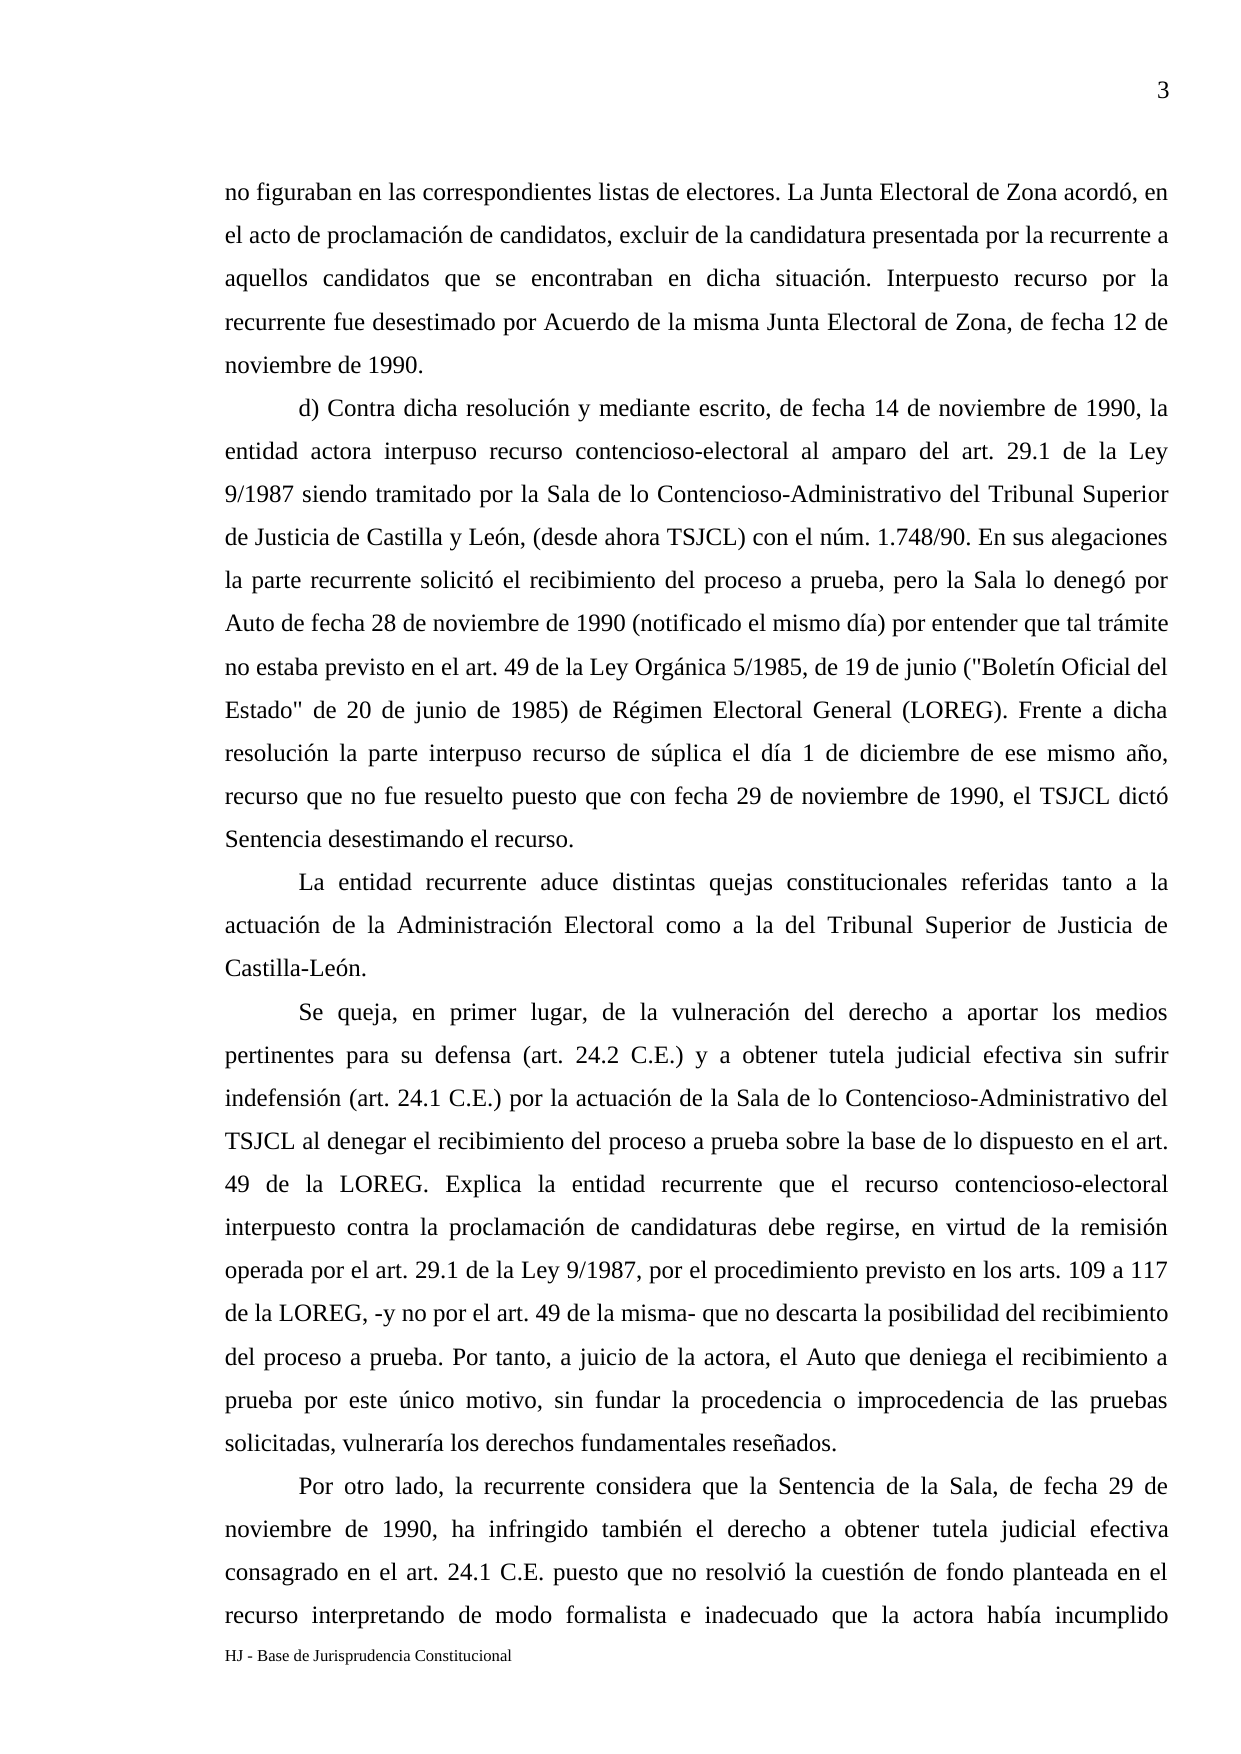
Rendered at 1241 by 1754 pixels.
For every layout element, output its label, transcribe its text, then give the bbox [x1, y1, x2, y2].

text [224, 1471, 1169, 1629]
text Se queja, en primer lugar, de la vulneración del derecho a aportar los medios pertinentes para su defensa (art. 24.2 C.E.) y a obtener tutela judicial efectiva sin sufrir indefensión (art. 24.1 C.E.) por la actuación de la Sala de lo Contencioso-Administrativo del TSJCL al denegar el recibimiento del proceso a prueba sobre la base de lo dispuesto en el art. 49 de la LOREG. Explica la entidad recurrente que el recurso contencioso-electoral interpuesto contra la proclamación de candidaturas debe regirse, en virtud de la remisión operada por el art. 29.1 de la Ley 9/1987, por el procedimiento previsto en los arts. 109 a 117 de la LOREG, -y no por el art. 49 de la misma- que no descarta la posibilidad del recibimiento del proceso a prueba. Por tanto, a juicio de la actora, el Auto que deniega el recibimiento a prueba por este único motivo, sin fundar la procedencia o improcedencia de las pruebas solicitadas, vulneraría los derechos fundamentales reseñados. [224, 997, 1169, 1457]
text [224, 177, 1169, 378]
text d) Contra dicha resolución y mediante escrito, de fecha 14 de noviembre de 1990, la entidad actora interpuso recurso contencioso-electoral al amparo del art. 29.1 de la Ley 9/1987 siendo tramitado por la Sala de lo Contencioso-Administrativo del Tribunal Superior de Justicia de Castilla y León, (desde ahora TSJCL) con el núm. 1.748/90. En sus alegaciones la parte recurrente solicitó el recibimiento del proceso a prueba, pero la Sala lo denegó por Auto de fecha 28 de noviembre de 1990 (notificado el mismo día) por entender que tal trámite no estaba previsto en el art. 49 de la Ley Orgánica 5/1985, de 19 de junio ("Boletín Oficial del Estado" de 20 de junio de 1985) de Régimen Electoral General (LOREG). Frente a dicha resolución la parte interpuso recurso de súplica el día 1 de diciembre de ese mismo año, recurso que no fue resuelto puesto que con fecha 29 de noviembre de 1990, el TSJCL dictó Sentencia desestimando el recurso. [224, 393, 1169, 853]
text La entidad recurrente aduce distintas quejas constitucionales referidas tanto a la actuación de la Administración Electoral como a la del Tribunal Superior de Justicia de Castilla-León. [224, 867, 1169, 982]
